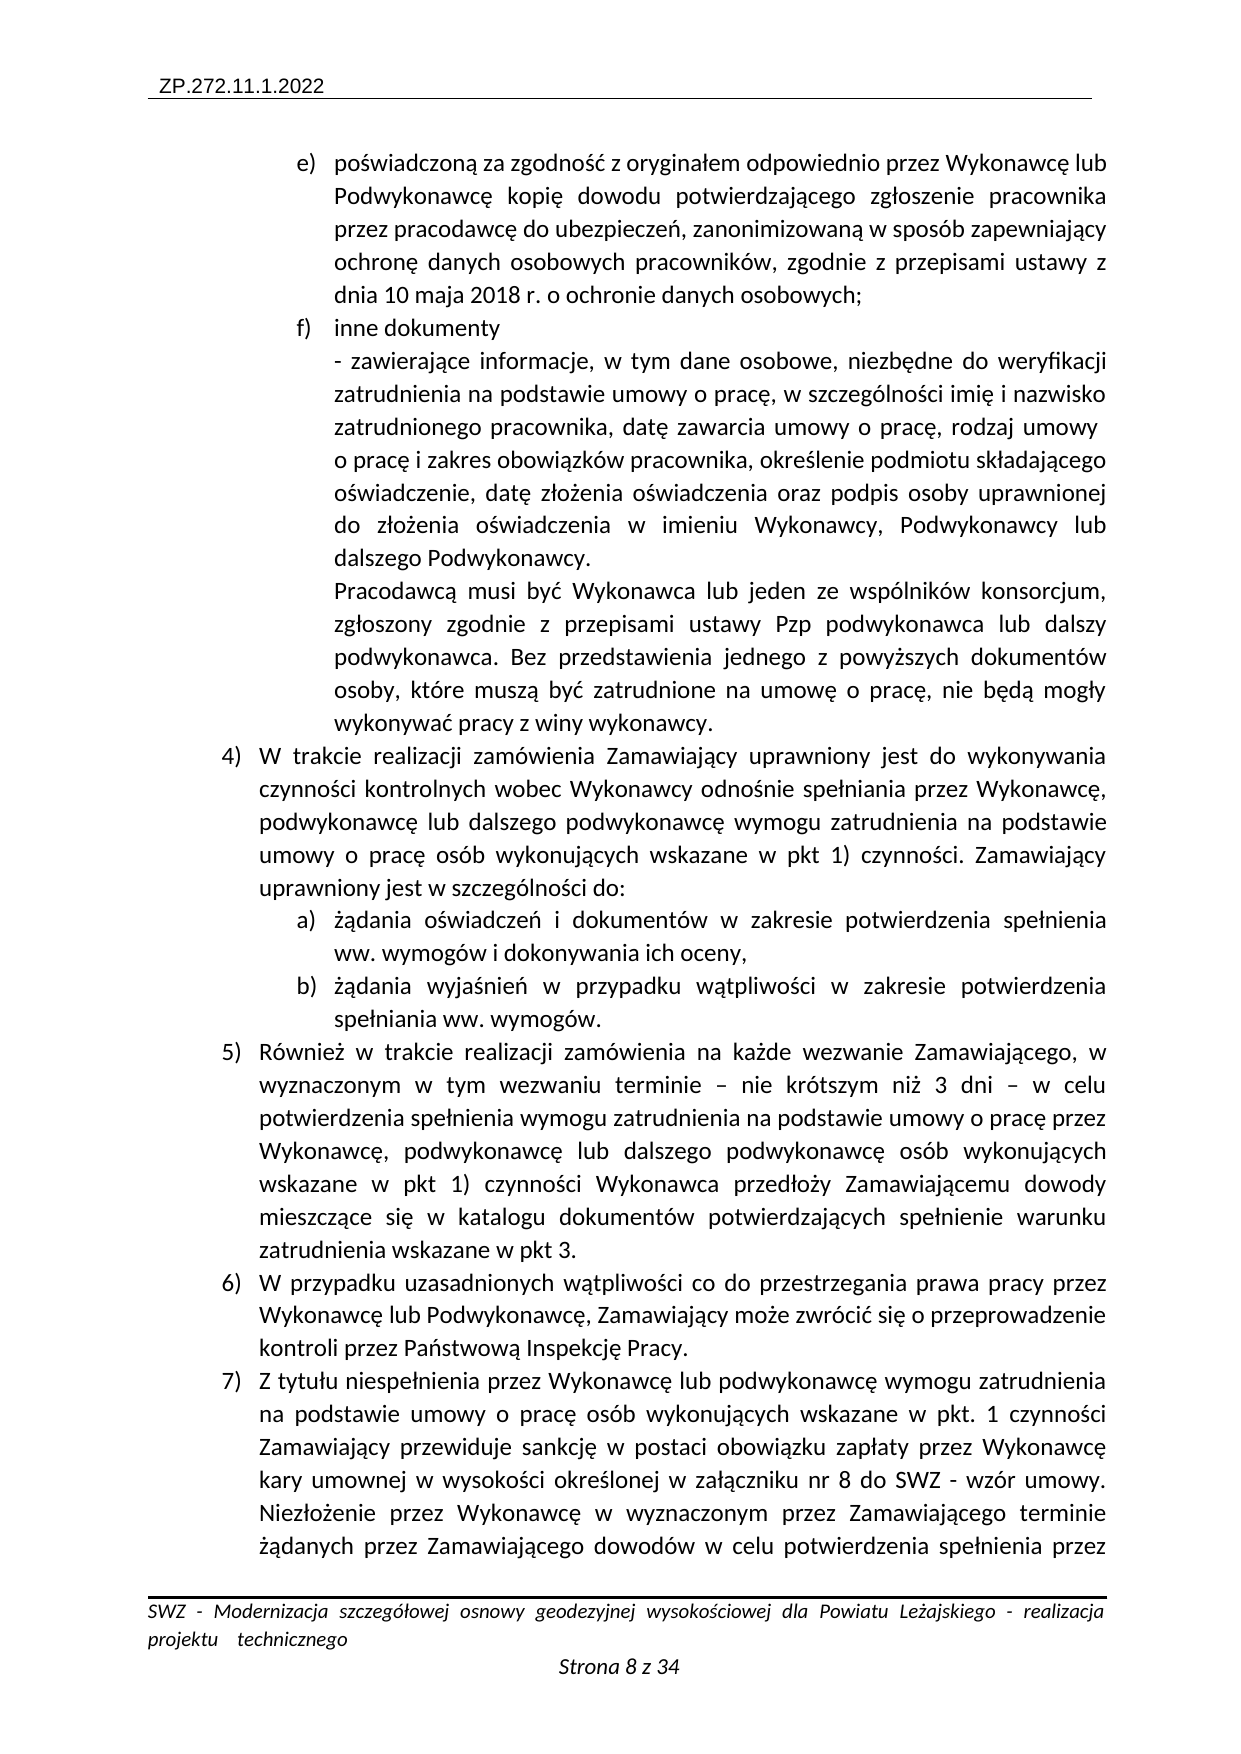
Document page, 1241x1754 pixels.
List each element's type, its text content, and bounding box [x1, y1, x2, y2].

list W trakcie realizacji zamówienia Zamawiający uprawniony jest do wykonywania czynności kontrolnych wobec Wykonawcy odnośnie spełniania przez Wykonawcę, podwykonawcę lub dalszego podwykonawcę wymogu zatrudnienia na podstawie umowy o pracę osób wykonujących wskazane w pkt 1) czynności. Zamawiający uprawniony jest w szczególności do: [221, 740, 1107, 902]
list inne dokumenty [296, 312, 1107, 343]
list poświadczoną za zgodność z oryginałem odpowiednio przez Wykonawcę lub Podwykonawcę kopię dowodu potwierdzającego zgłoszenie pracownika przez pracodawcę do ubezpieczeń, zanonimizowaną w sposób zapewniający ochronę danych osobowych pracowników, zgodnie z przepisami ustawy z dnia 10 maja 2018 r. o ochronie danych osobowych; [296, 148, 1107, 310]
list W przypadku uzasadnionych wątpliwości co do przestrzegania prawa pracy przez Wykonawcę lub Podwykonawcę, Zamawiający może zwrócić się o przeprowadzenie kontroli przez Państwową Inspekcję Pracy. [221, 1267, 1107, 1363]
list - zawierające informacje, w tym dane osobowe, niezbędne do weryfikacji zatrudnienia na podstawie umowy o pracę, w szczególności imię i nazwisko zatrudnionego pracownika, datę zawarcia umowy o pracę, rodzaj umowy o pracę i zakres obowiązków pracownika, określenie podmiotu składającego oświadczenie, datę złożenia oświadczenia oraz podpis osoby uprawnionej do złożenia oświadczenia w imieniu Wykonawcy, Podwykonawcy lub dalszego Podwykonawcy. [334, 345, 1107, 573]
list Pracodawcą musi być Wykonawca lub jeden ze wspólników konsorcjum, zgłoszony zgodnie z przepisami ustawy Pzp podwykonawca lub dalszy podwykonawca. Bez przedstawienia jednego z powyższych dokumentów osoby, które muszą być zatrudnione na umowę o pracę, nie będą mogły wykonywać pracy z winy wykonawcy. [334, 576, 1107, 738]
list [221, 1366, 1107, 1561]
list żądania wyjaśnień w przypadku wątpliwości w zakresie potwierdzenia spełniania ww. wymogów. [296, 971, 1107, 1034]
list Również w trakcie realizacji zamówienia na każde wezwanie Zamawiającego, w wyznaczonym w tym wezwaniu terminie – nie krótszym niż 3 dni – w celu potwierdzenia spełnienia wymogu zatrudnienia na podstawie umowy o pracę przez Wykonawcę, podwykonawcę lub dalszego podwykonawcę osób wykonujących wskazane w pkt 1) czynności Wykonawca przedłoży Zamawiającemu dowody mieszczące się w katalogu dokumentów potwierdzających spełnienie warunku zatrudnienia wskazane w pkt 3. [221, 1036, 1107, 1264]
list żądania oświadczeń i dokumentów w zakresie potwierdzenia spełnienia ww. wymogów i dokonywania ich oceny, [296, 905, 1107, 968]
